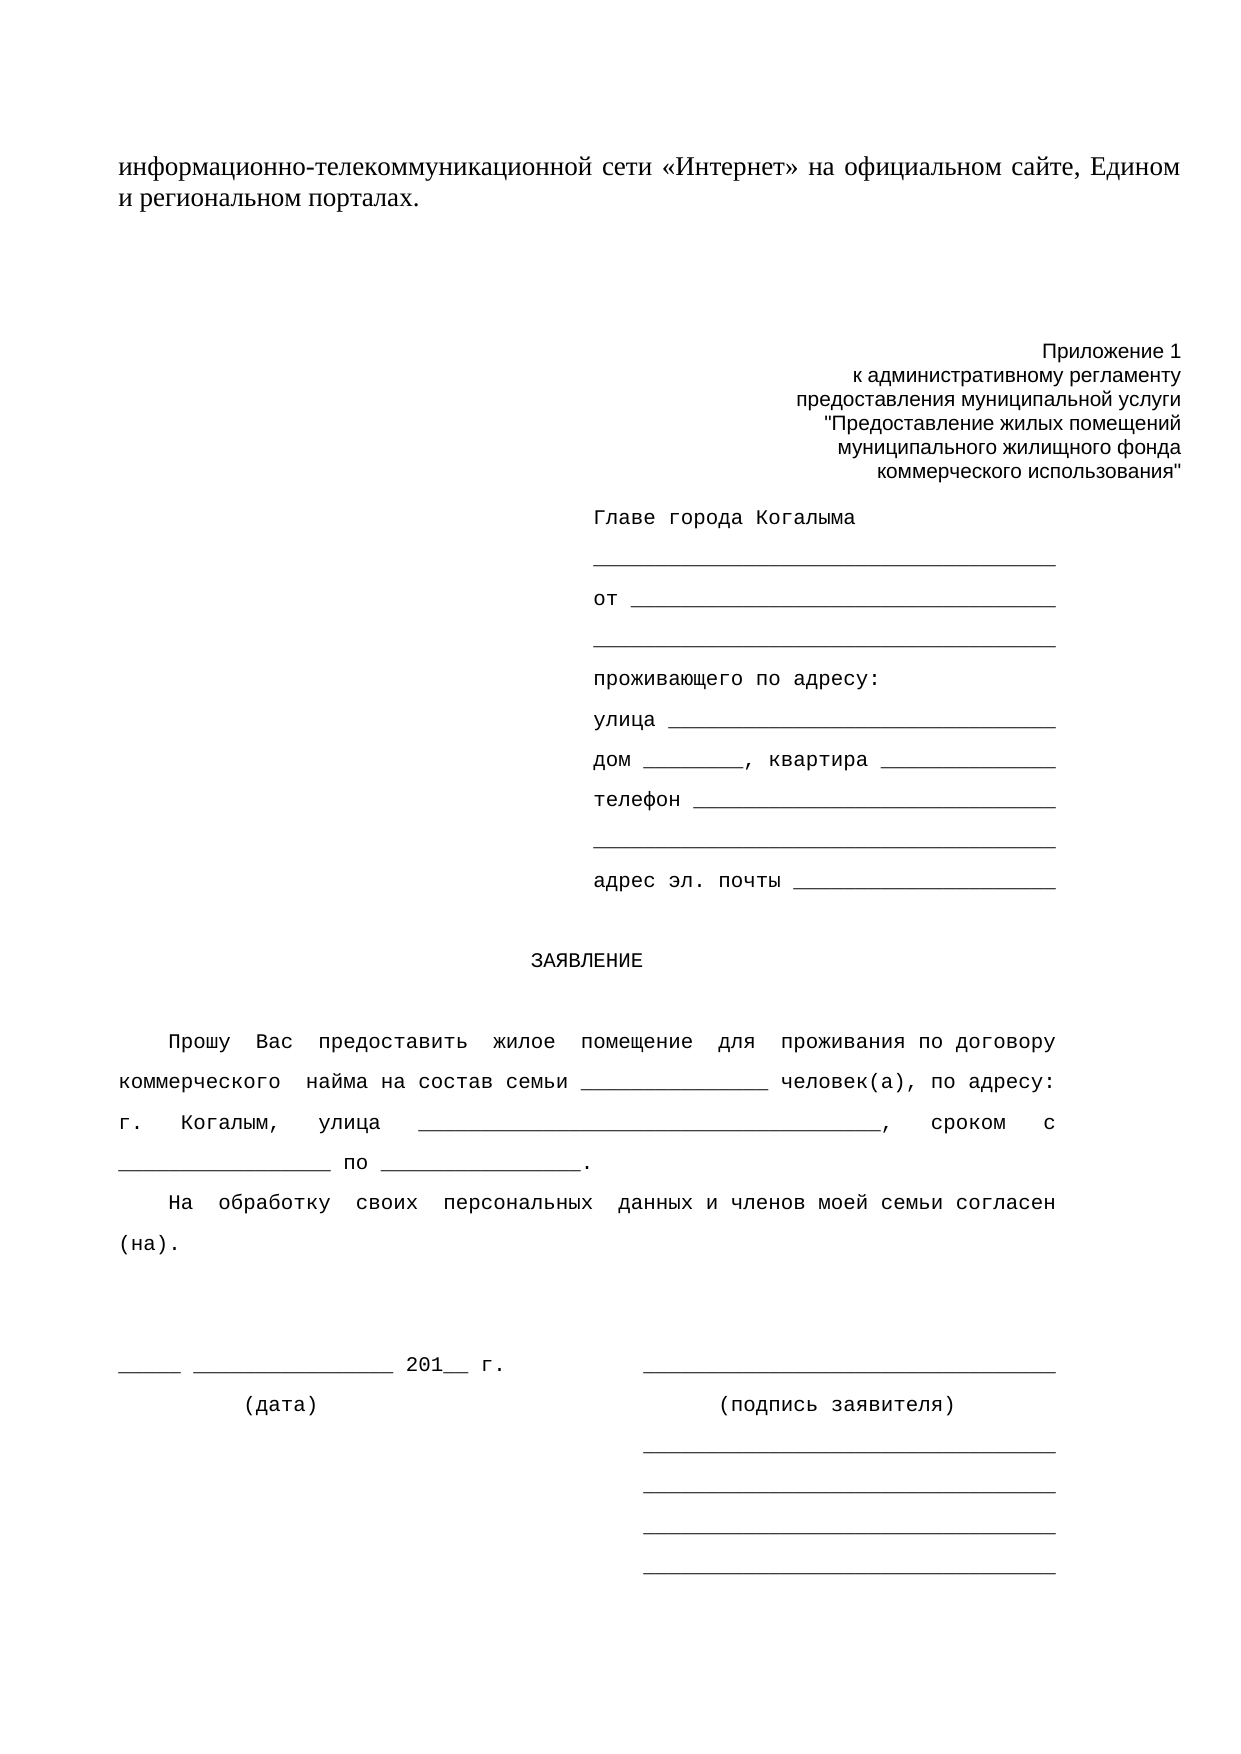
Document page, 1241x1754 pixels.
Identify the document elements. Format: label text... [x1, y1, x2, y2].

text На обработку своих персональных данных и членов моей семьи согласен [118, 1192, 1181, 1216]
text коммерческого найма на состав семьи _______________ человек(а), по адресу: [118, 1071, 1181, 1095]
text адрес эл. почты _____________________ [118, 870, 1181, 893]
text Главе города Когалыма [118, 507, 1181, 531]
text _____________________________________ [118, 547, 1181, 571]
text "Предоставление жилых помещений [118, 411, 1181, 435]
text коммерческого использования" [118, 459, 1181, 483]
text Прошу Вас предоставить жилое помещение для проживания по договору [118, 1031, 1181, 1055]
text проживающего по адресу: [118, 668, 1181, 692]
text улица _______________________________ [118, 708, 1181, 732]
text _________________________________ [118, 1434, 1181, 1458]
text (дата) (подпись заявителя) [118, 1394, 1181, 1417]
text _________________________________ [118, 1515, 1181, 1538]
text _____________________________________ [118, 829, 1181, 853]
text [118, 150, 1181, 212]
text _________________________________ [118, 1555, 1181, 1579]
text ЗАЯВЛЕНИЕ [118, 950, 1181, 974]
text _________________ по ________________. [118, 1152, 1181, 1176]
text предоставления муниципальной услуги [118, 387, 1181, 411]
text от __________________________________ [118, 588, 1181, 611]
text _________________________________ [118, 1474, 1181, 1498]
text Приложение 1 [118, 339, 1181, 363]
text г. Когалым, улица _____________________________________, сроком с [118, 1112, 1181, 1135]
text дом ________, квартира ______________ [118, 749, 1181, 772]
text _____ ________________ 201__ г. _________________________________ [118, 1353, 1181, 1377]
text _____________________________________ [118, 628, 1181, 652]
text телефон _____________________________ [118, 789, 1181, 813]
text (на). [118, 1233, 1181, 1256]
text муниципального жилищного фонда [118, 435, 1181, 459]
text к административному регламенту [118, 363, 1181, 387]
